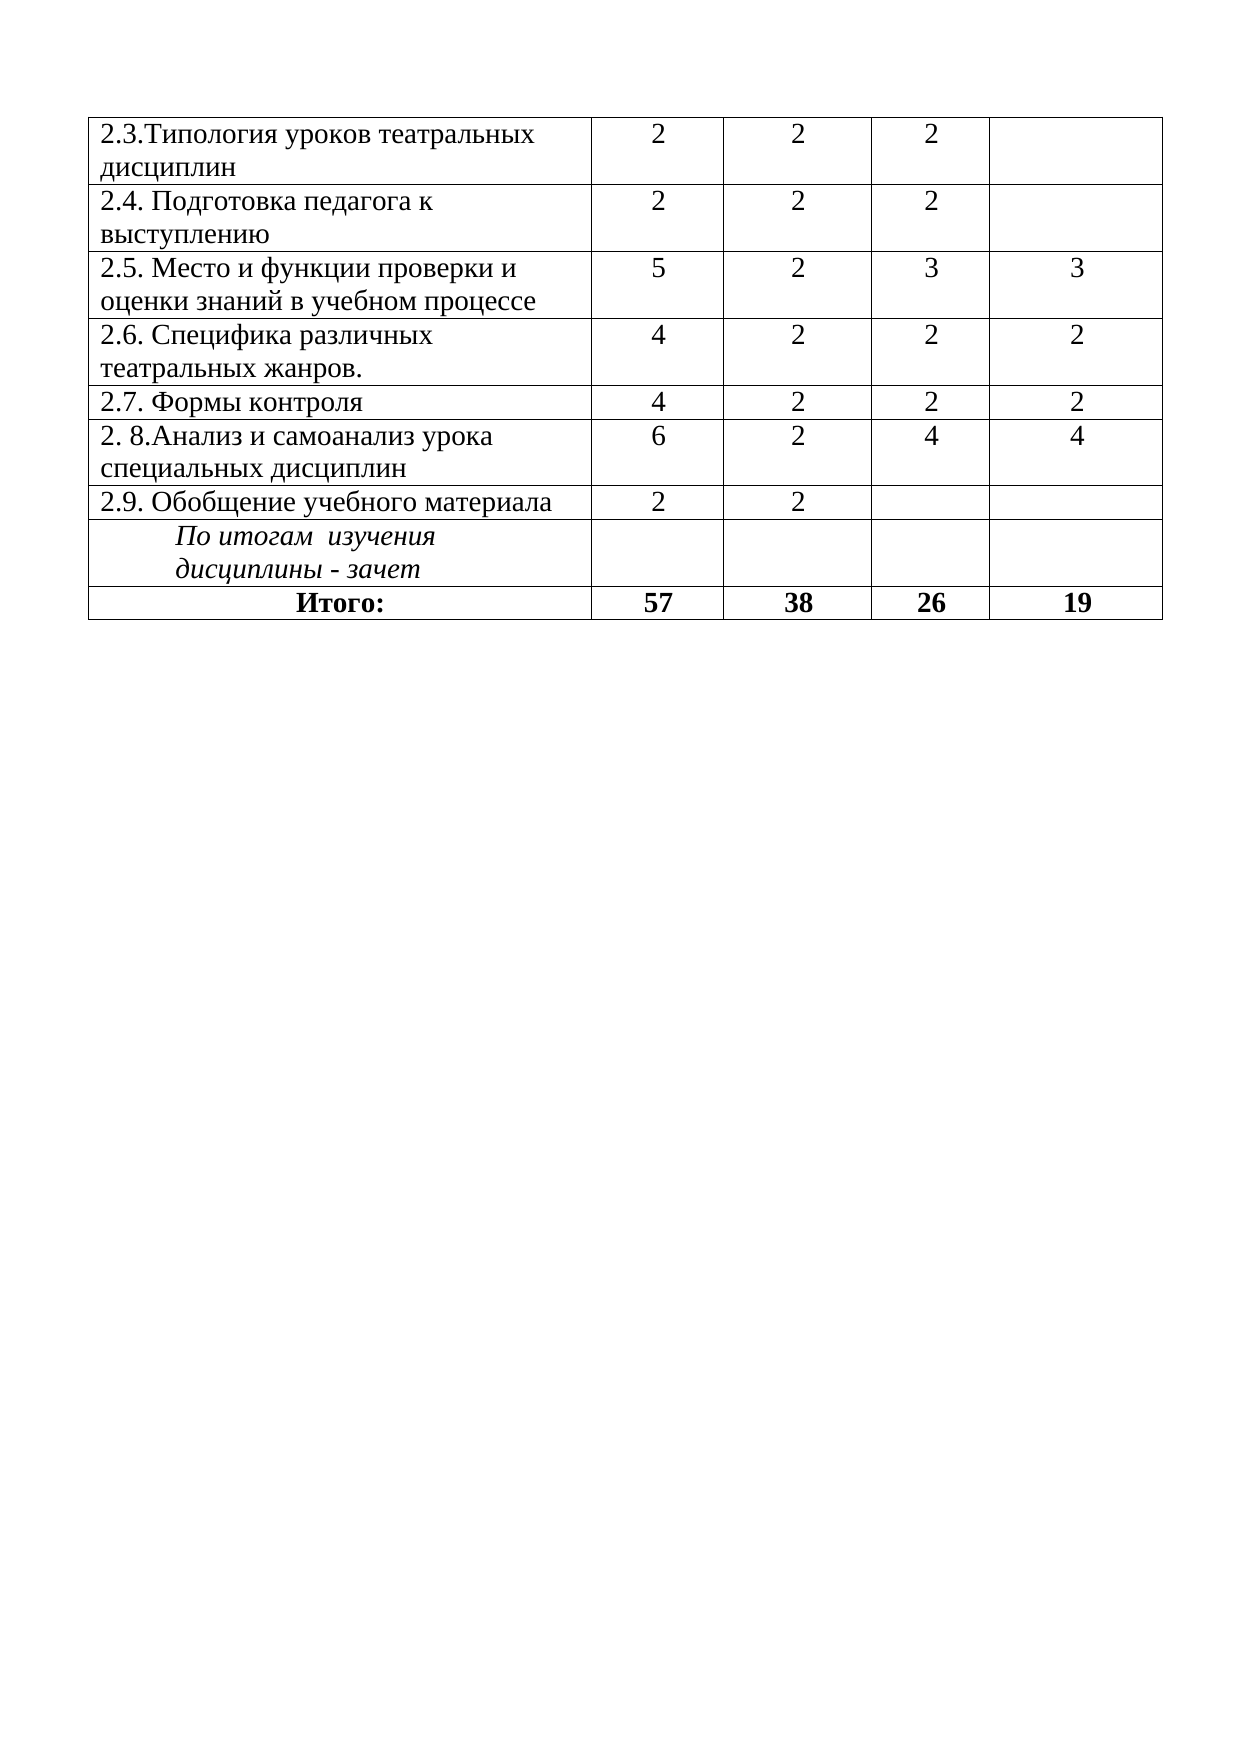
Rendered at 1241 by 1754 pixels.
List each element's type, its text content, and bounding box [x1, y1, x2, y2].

table_header 2.3.Типология уроков театральных дисциплин [89, 118, 591, 184]
table_cell 2 [872, 185, 989, 251]
table_cell 2 [592, 185, 723, 251]
table_cell 4 [990, 420, 1162, 485]
table_header [990, 118, 1162, 184]
table_cell 19 [990, 587, 1162, 619]
table_cell 4 [872, 420, 989, 485]
table_cell 2.5. Место и функции проверки и оценки знаний в учебном процессе [89, 252, 591, 318]
table_cell 2 [724, 252, 871, 318]
table_cell 2 [990, 386, 1162, 418]
table_cell [724, 520, 871, 586]
table_cell 2.4. Подготовка педагога к выступлению [89, 185, 591, 251]
table_cell 3 [872, 252, 989, 318]
table_cell 4 [592, 386, 723, 418]
table_cell [990, 185, 1162, 251]
table_cell 2 [990, 319, 1162, 385]
table_cell 2.7. Формы контроля [89, 386, 591, 418]
table_cell [872, 520, 989, 586]
table_cell 57 [592, 587, 723, 619]
table_cell 38 [724, 587, 871, 619]
table_cell [872, 486, 989, 519]
table_header 2 [872, 118, 989, 184]
table_cell 2 [724, 386, 871, 418]
table_cell 2 [724, 420, 871, 485]
table_cell 2 [592, 486, 723, 519]
table_cell 5 [592, 252, 723, 318]
table_cell 2 [872, 319, 989, 385]
table_cell 2.6. Специфика различных театральных жанров. [89, 319, 591, 385]
table_cell 2.9. Обобщение учебного материала [89, 486, 591, 519]
table_header 2 [724, 118, 871, 184]
table_cell Итого: [89, 587, 591, 619]
table_cell По итогам изучения дисциплины - зачет [89, 520, 591, 586]
table_cell 2. 8.Анализ и самоанализ урока специальных дисциплин [89, 420, 591, 485]
table_cell 2 [724, 185, 871, 251]
table_cell 26 [872, 587, 989, 619]
table_cell [592, 520, 723, 586]
table_cell 6 [592, 420, 723, 485]
table_cell 4 [592, 319, 723, 385]
table_cell 3 [990, 252, 1162, 318]
table_cell [990, 486, 1162, 519]
table_cell 2 [872, 386, 989, 418]
table_cell [990, 520, 1162, 586]
table_cell 2 [724, 319, 871, 385]
table_header 2 [592, 118, 723, 184]
table_cell 2 [724, 486, 871, 519]
